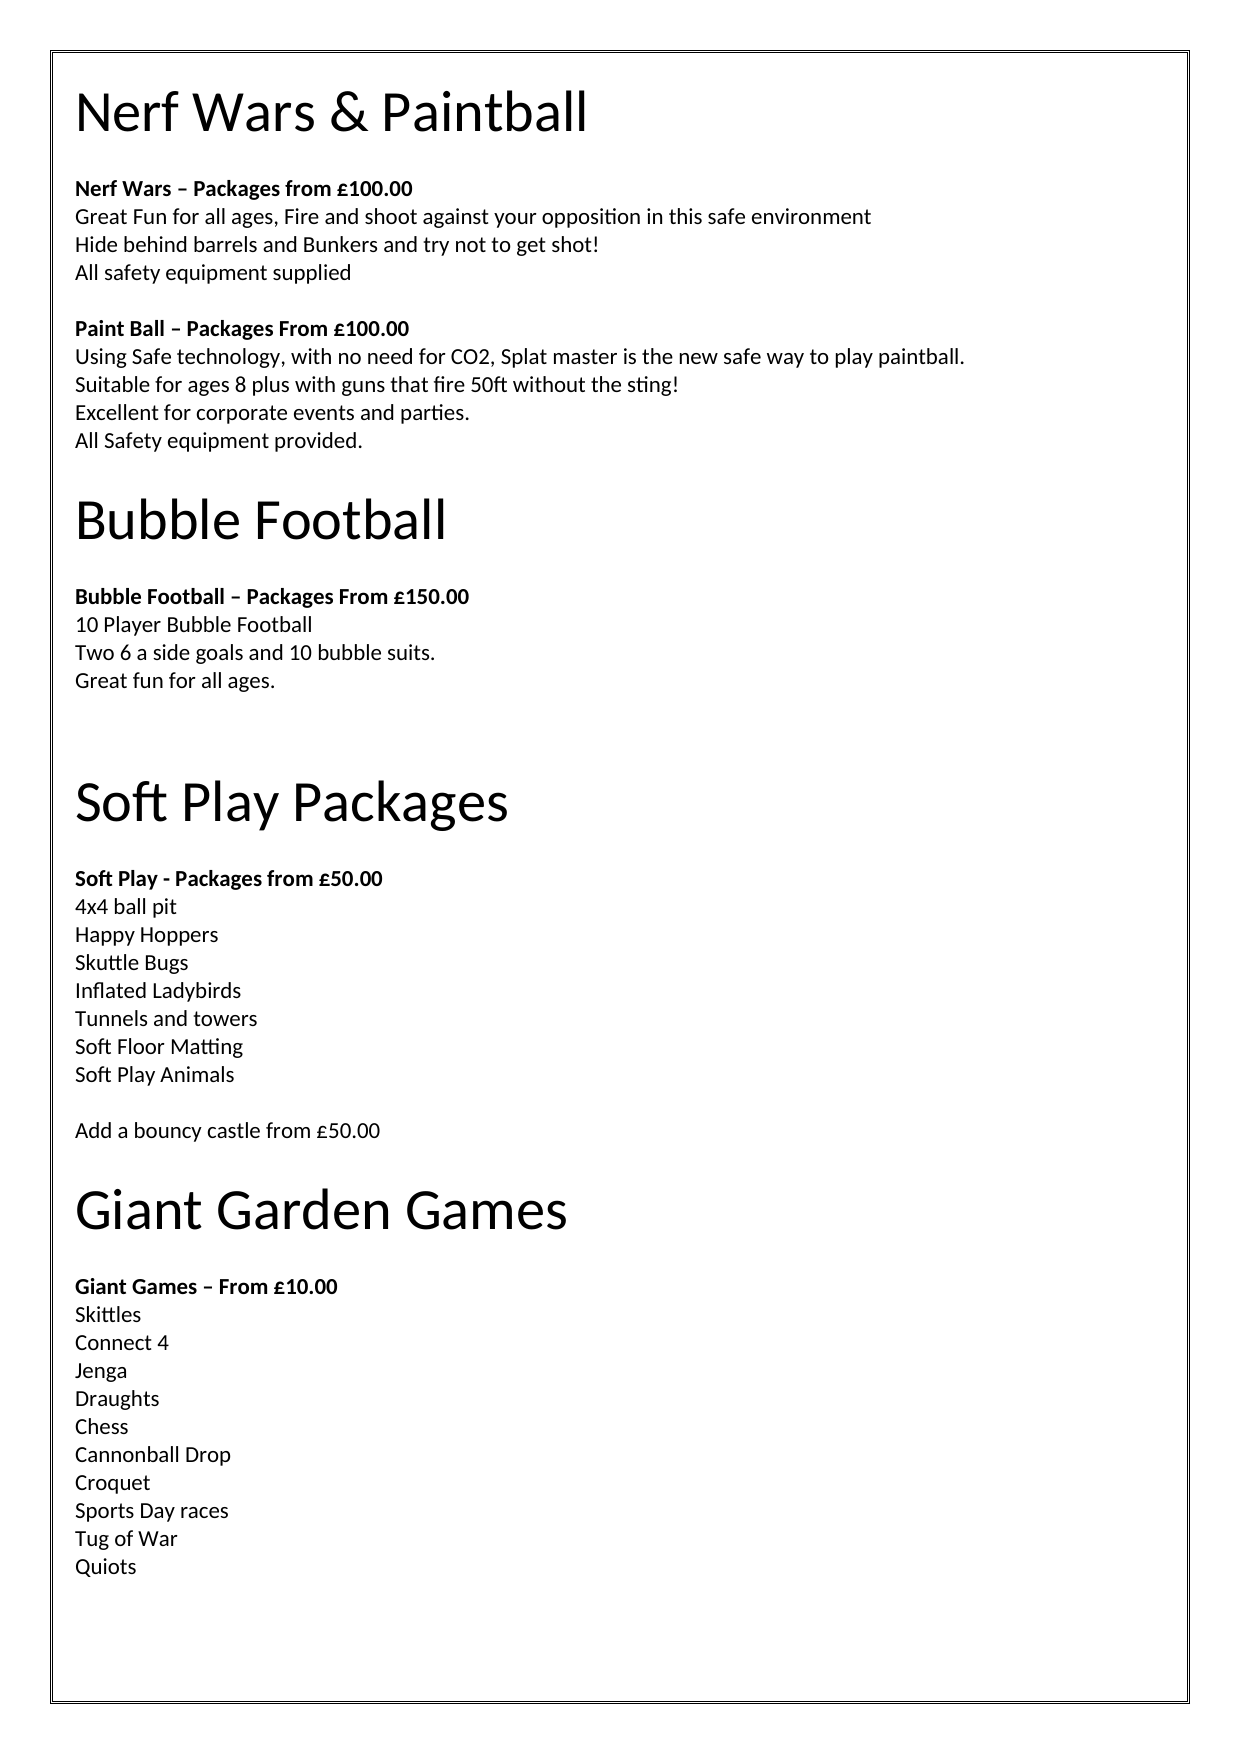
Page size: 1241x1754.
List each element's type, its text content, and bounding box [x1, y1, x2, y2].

text Tug of War [75, 1524, 1165, 1552]
text 4x4 ball pit [75, 892, 1165, 920]
text Cannonball Drop [75, 1440, 1165, 1468]
text Soft Play Animals [75, 1061, 1165, 1088]
text Giant Garden Games [75, 1173, 1165, 1244]
text Inflated Ladybirds [75, 976, 1165, 1004]
text Great Fun for all ages, Fire and shoot against your opposition in this safe environment [75, 202, 1165, 230]
text Sports Day races [75, 1496, 1165, 1524]
text Nerf Wars – Packages from £100.00 [75, 174, 1165, 202]
text Using Safe technology, with no need for CO2, Splat master is the new safe way to play paintball. [75, 342, 1165, 370]
text Soft Play - Packages from £50.00 [75, 864, 1165, 892]
text Bubble Football [75, 482, 1165, 554]
text Soft Floor Matting [75, 1032, 1165, 1061]
text Skittles [75, 1300, 1165, 1328]
text Nerf Wars & Paintball [75, 75, 1165, 146]
text Quiots [75, 1552, 1165, 1580]
text Add a bouncy castle from £50.00 [75, 1117, 1165, 1144]
text Hide behind barrels and Bunkers and try not to get shot! [75, 230, 1165, 258]
text Paint Ball – Packages From £100.00 [75, 314, 1165, 342]
text Draughts [75, 1384, 1165, 1412]
text Bubble Football – Packages From £150.00 [75, 582, 1165, 610]
text Two 6 a side goals and 10 bubble suits. [75, 638, 1165, 666]
text Happy Hoppers [75, 920, 1165, 948]
text Tunnels and towers [75, 1004, 1165, 1032]
text Croquet [75, 1468, 1165, 1496]
text Connect 4 [75, 1328, 1165, 1356]
text Great fun for all ages. [75, 666, 1165, 694]
text Jenga [75, 1356, 1165, 1384]
text 10 Player Bubble Football [75, 610, 1165, 638]
text Excellent for corporate events and parties. [75, 398, 1165, 426]
text All safety equipment supplied [75, 258, 1165, 286]
text All Safety equipment provided. [75, 426, 1165, 454]
text Skuttle Bugs [75, 948, 1165, 976]
text Suitable for ages 8 plus with guns that fire 50ft without the sting! [75, 370, 1165, 398]
text Soft Play Packages [75, 765, 1165, 836]
text Chess [75, 1412, 1165, 1440]
text Giant Games – From £10.00 [75, 1272, 1165, 1300]
